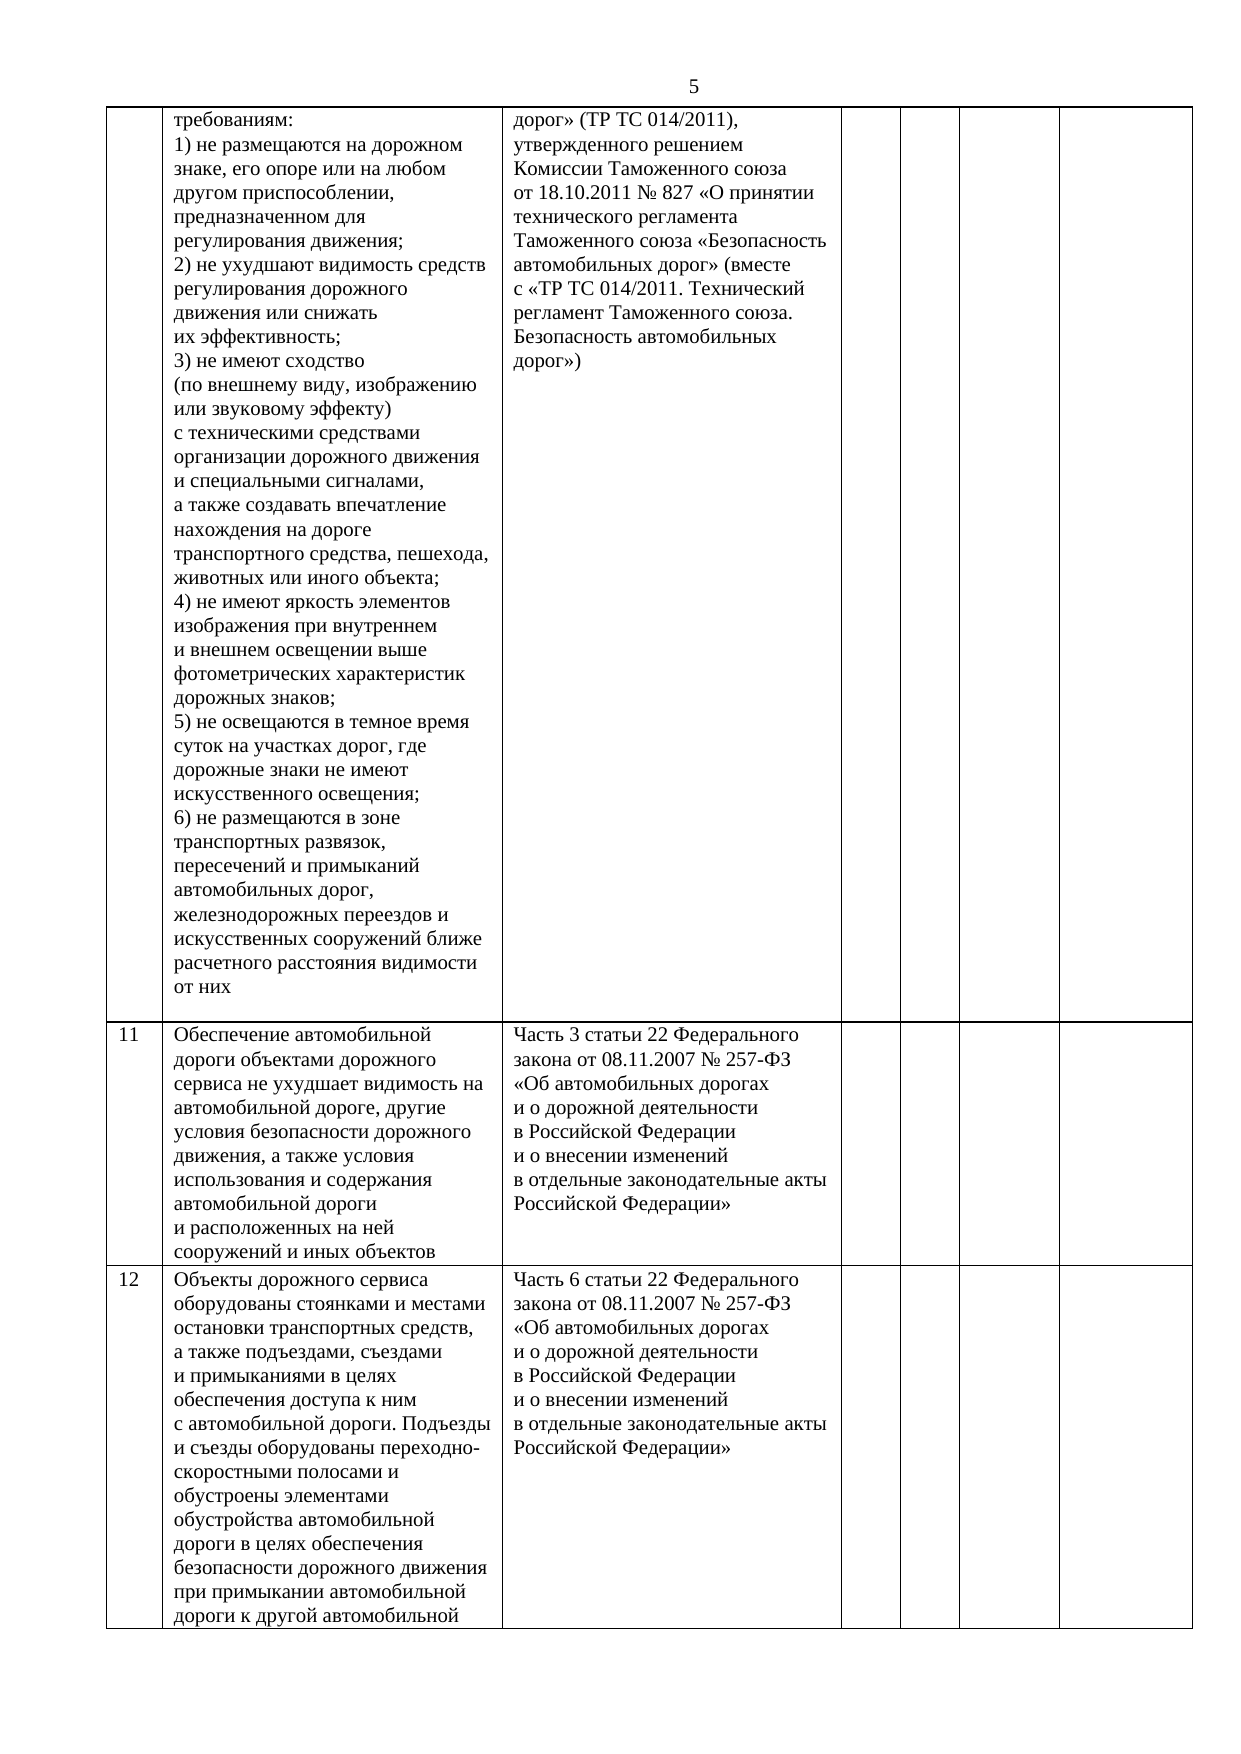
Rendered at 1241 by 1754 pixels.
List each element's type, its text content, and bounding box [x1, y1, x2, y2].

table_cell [503, 1266, 841, 1627]
table_cell [901, 1266, 959, 1627]
table_cell 10 [107, 108, 162, 1021]
table_cell [901, 1023, 959, 1265]
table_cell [503, 108, 841, 1021]
table_cell [960, 1023, 1059, 1265]
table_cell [163, 108, 502, 1021]
table_cell [842, 1266, 900, 1627]
table_cell [1060, 1023, 1192, 1265]
table_cell 11 [107, 1023, 162, 1265]
table_cell [842, 1023, 900, 1265]
table_cell [842, 108, 900, 1021]
table_cell [960, 1266, 1059, 1627]
table_cell Обеспечение автомобильной дороги объектами дорожного сервиса не ухудшает видимость на автомобильной дороге, другие условия безопасности дорожного движения, а также условия использования и содержания автомобильной дороги и расположенных на ней сооружений и иных объектов [163, 1023, 502, 1265]
table_cell [1060, 108, 1192, 1021]
table_cell 12 [107, 1266, 162, 1627]
table_cell [901, 108, 959, 1021]
table_cell [1060, 1266, 1192, 1627]
table_cell [960, 108, 1059, 1021]
table_cell Часть 3 статьи 22 Федерального закона от 08.11.2007 № 257-ФЗ «Об автомобильных дорогах и о дорожной деятельности в Российской Федерации и о внесении изменений в отдельные законодательные акты Российской Федерации» [503, 1023, 841, 1265]
